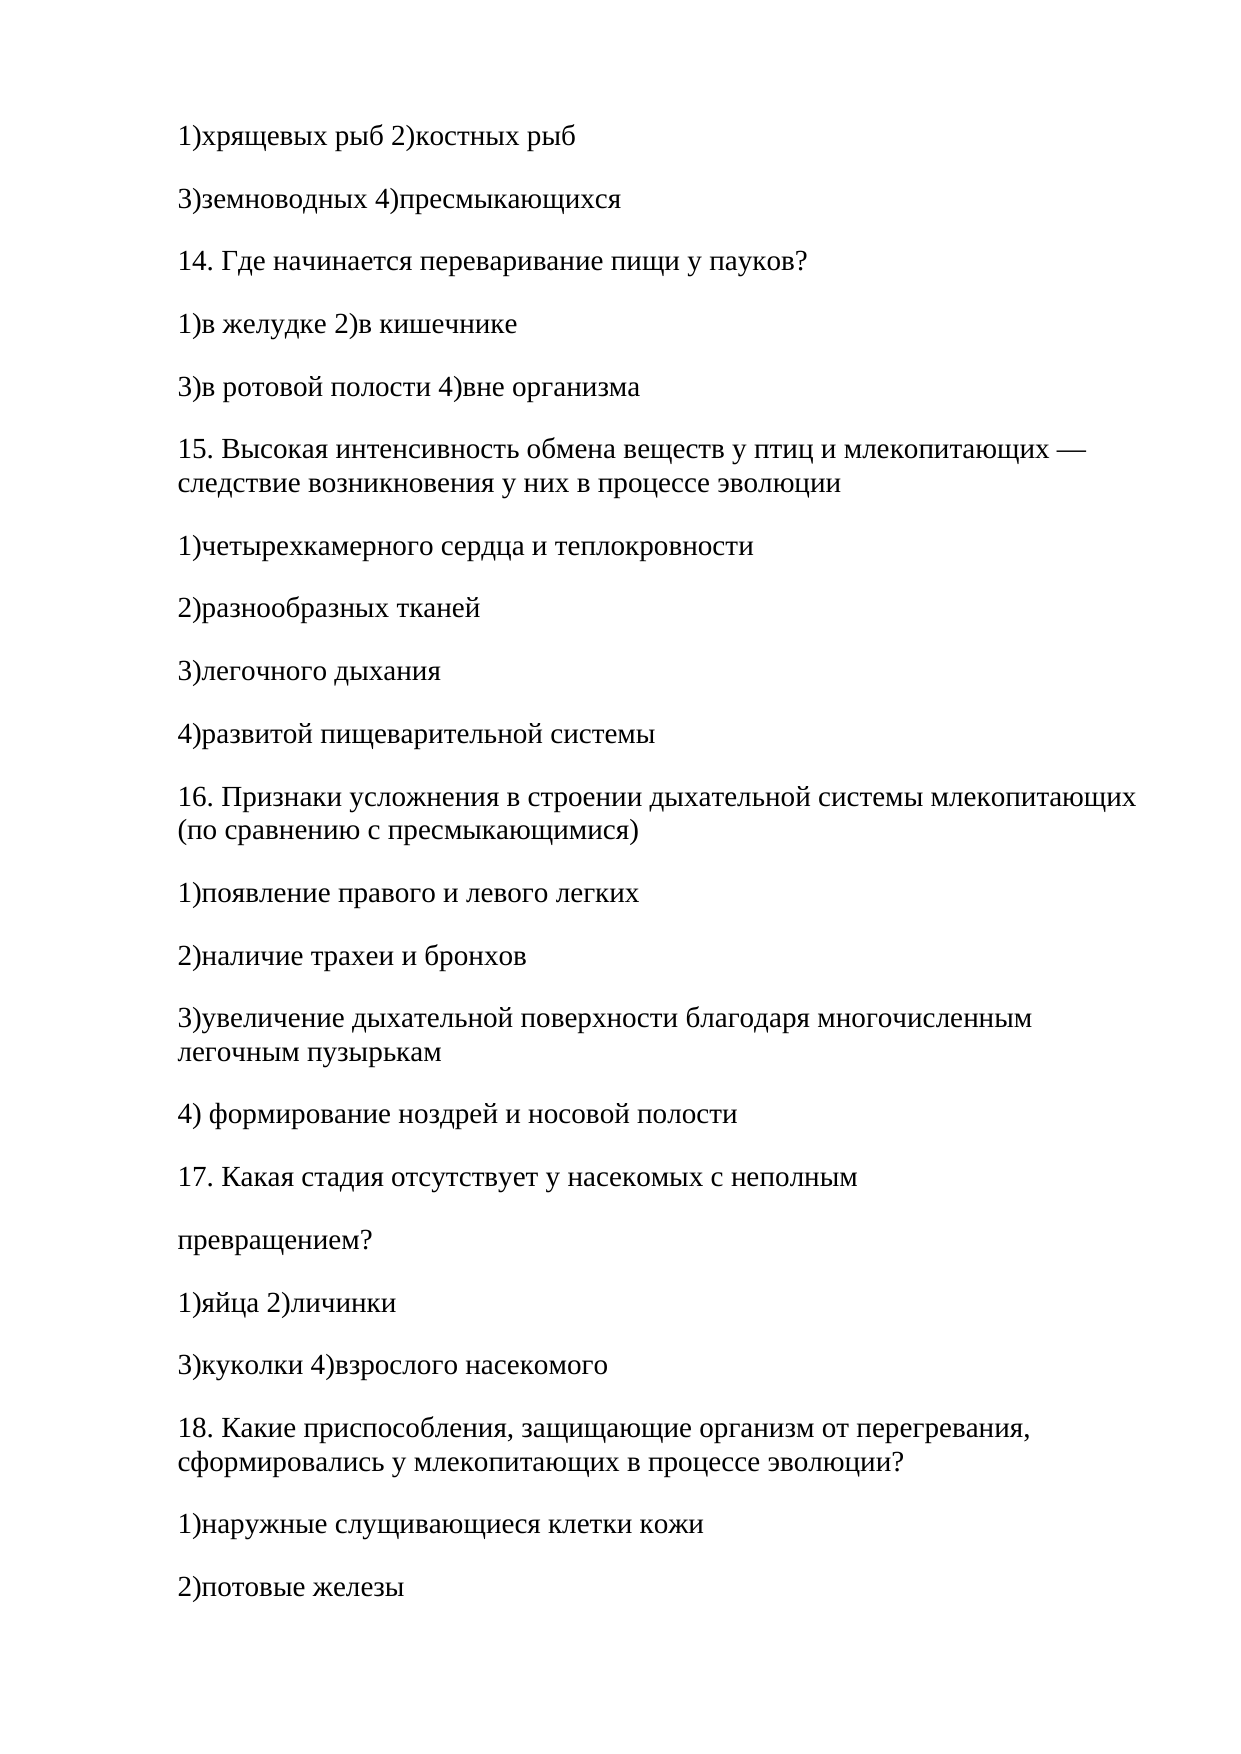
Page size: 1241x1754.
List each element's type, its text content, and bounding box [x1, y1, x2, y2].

text 3)легочного дыхания [177, 653, 1152, 687]
text 4)развитой пищеварительной системы [177, 716, 1152, 749]
text 16. Признаки усложнения в строении дыхательной системы млекопитающих (по сравнению с пресмыкающимися) [177, 779, 1152, 846]
text 4) формирование ноздрей и носовой полости [177, 1097, 1152, 1130]
text 3)увеличение дыхательной поверхности благодаря многочисленным легочным пузырькам [177, 1000, 1152, 1067]
text 3)земноводных 4)пресмыкающихся [177, 181, 1152, 214]
text 1)наружные слущивающиеся клетки кожи [177, 1506, 1152, 1540]
text 14. Где начинается переваривание пищи у пауков? [177, 243, 1152, 277]
text 2)потовые железы [177, 1569, 1152, 1603]
text 1)появление правого и левого легких [177, 875, 1152, 908]
text 1)хрящевых рыб 2)костных рыб [177, 118, 1152, 152]
text 2)наличие трахеи и бронхов [177, 938, 1152, 971]
text 18. Какие приспособления, защищающие организм от перегревания, сформировались у млекопитающих в процессе эволюции? [177, 1410, 1152, 1477]
text 1)в желудке 2)в кишечнике [177, 306, 1152, 340]
text 2)разнообразных тканей [177, 591, 1152, 624]
text 17. Какая стадия отсутствует у насекомых с неполным [177, 1159, 1152, 1193]
text 15. Высокая интенсивность обмена веществ у птиц и млекопитающих — следствие возникновения у них в процессе эволюции [177, 432, 1152, 499]
text превращением? [177, 1222, 1152, 1256]
text 3)куколки 4)взрослого насекомого [177, 1347, 1152, 1381]
text 1)яйца 2)личинки [177, 1285, 1152, 1318]
text 3)в ротовой полости 4)вне организма [177, 369, 1152, 402]
text 1)четырехкамерного сердца и теплокровности [177, 528, 1152, 561]
